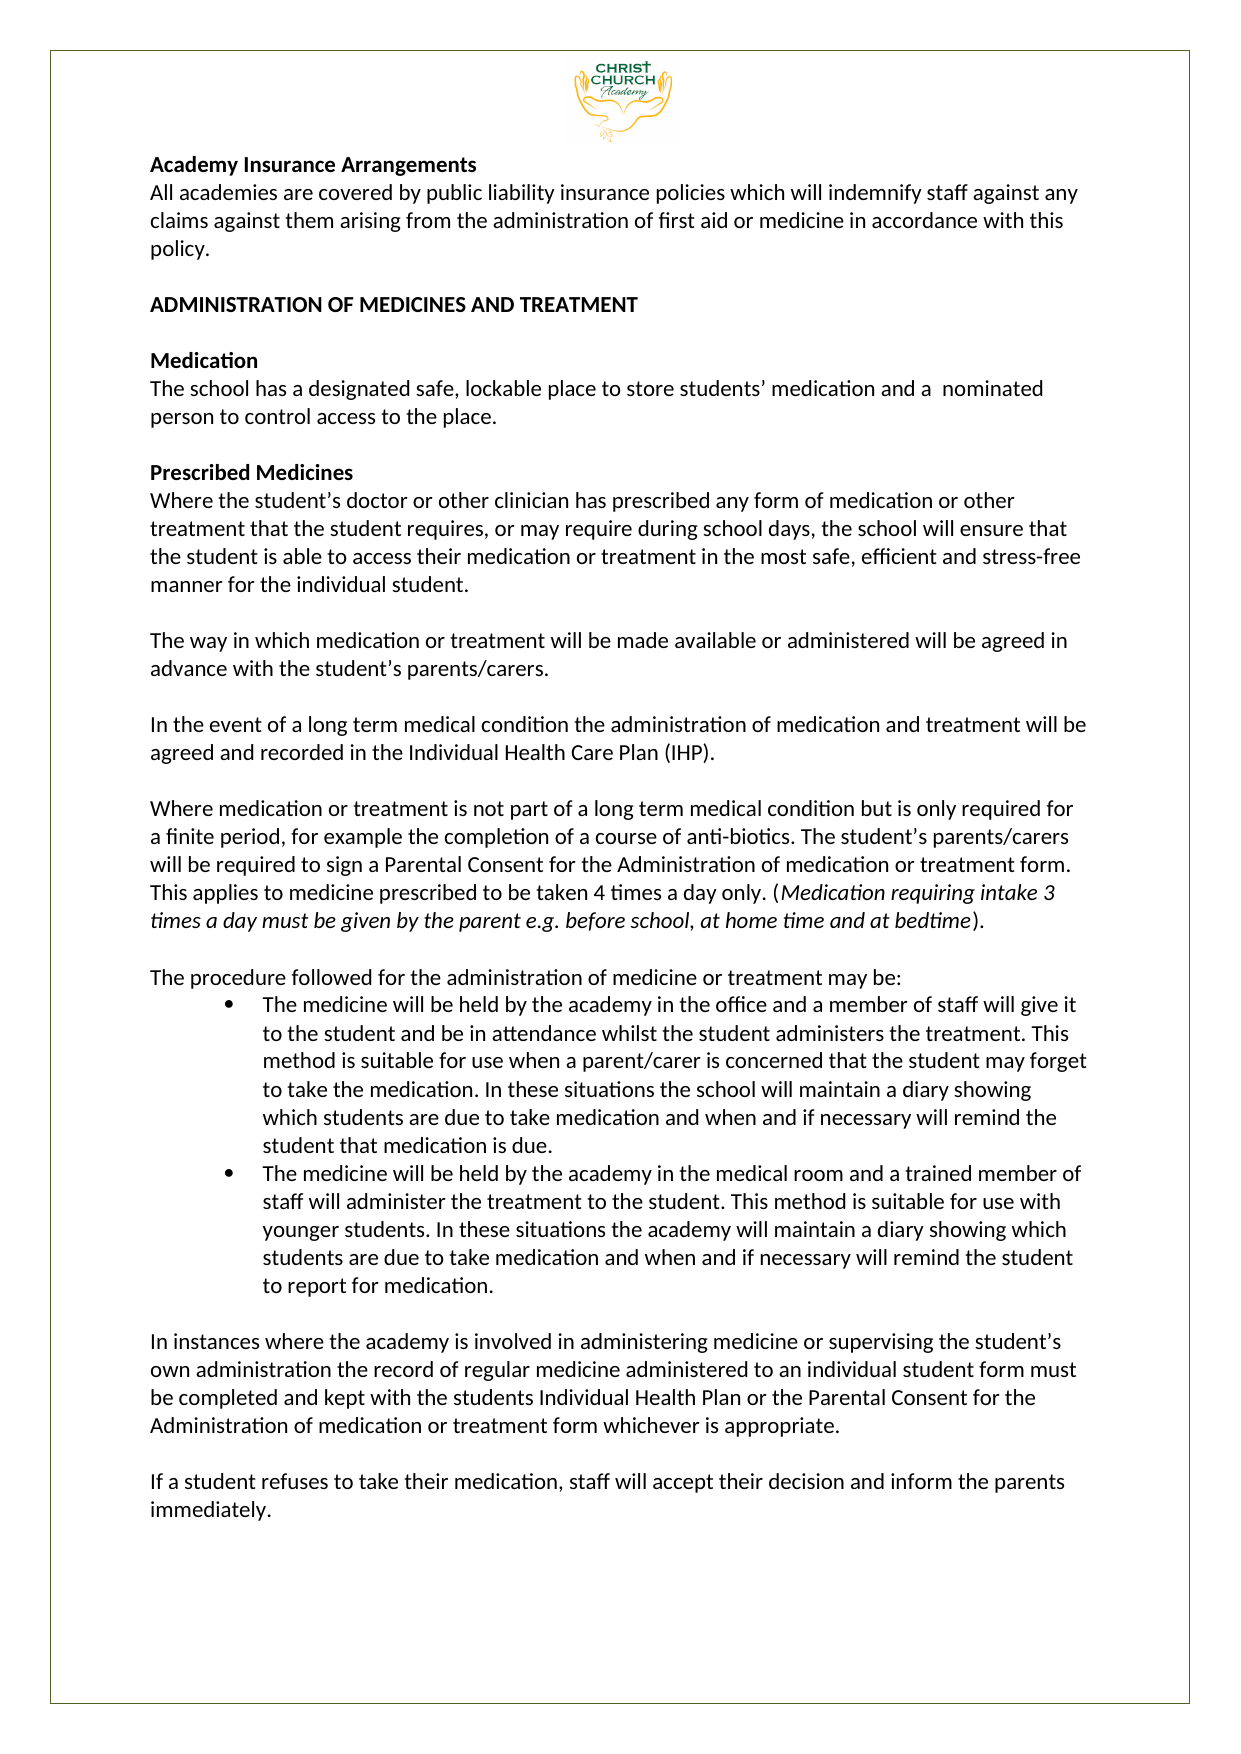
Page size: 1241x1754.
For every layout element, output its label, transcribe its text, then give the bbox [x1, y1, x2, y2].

text Medication [150, 346, 1090, 374]
text ADMINISTRATION OF MEDICINES AND TREATMENT [150, 290, 1090, 318]
text In instances where the academy is involved in administering medicine or supervising the student’s own administration the record of regular medicine administered to an individual student form must be completed and kept with the students Individual Health Plan or the Parental Consent for the Administration of medication or treatment form whichever is appropriate. [150, 1327, 1090, 1439]
text Academy Insurance Arrangements [150, 150, 1090, 178]
text If a student refuses to take their medication, staff will accept their decision and inform the parents immediately. [150, 1467, 1090, 1523]
list The medicine will be held by the academy in the medical room and a trained member of staff will administer the treatment to the student. This method is suitable for use with younger students. In these situations the academy will maintain a diary showing which students are due to take medication and when and if necessary will remind the student to report for medication. [225, 1159, 1090, 1299]
text In the event of a long term medical condition the administration of medication and treatment will be agreed and recorded in the Individual Health Care Plan (IHP). [150, 710, 1090, 766]
text The procedure followed for the administration of medicine or treatment may be: [150, 963, 1090, 991]
text Where medication or treatment is not part of a long term medical condition but is only required for a finite period, for example the completion of a course of anti-biotics. The student’s parents/carers will be required to sign a Parental Consent for the Administration of medication or treatment form. This applies to medicine prescribed to be taken 4 times a day only. (Medication requiring intake 3 times a day must be given by the parent e.g. before school, at home time and at bedtime). [150, 794, 1090, 934]
text All academies are covered by public liability insurance policies which will indemnify staff against any claims against them arising from the administration of first aid or medicine in accordance with this policy. [150, 178, 1090, 262]
text The way in which medication or treatment will be made available or administered will be agreed in advance with the student’s parents/carers. [150, 626, 1090, 682]
text Prescribed Medicines [150, 458, 1090, 486]
text Where the student’s doctor or other clinician has prescribed any form of medication or other treatment that the student requires, or may require during school days, the school will ensure that the student is able to access their medication or treatment in the most safe, efficient and stress-free manner for the individual student. [150, 486, 1090, 598]
list The medicine will be held by the academy in the office and a member of staff will give it to the student and be in attendance whilst the student administers the treatment. This method is suitable for use when a parent/carer is concerned that the student may forget to take the medication. In these situations the school will maintain a diary showing which students are due to take medication and when and if necessary will remind the student that medication is due. [225, 991, 1090, 1159]
text The school has a designated safe, lockable place to store students’ medication and a nominated person to control access to the place. [150, 374, 1090, 430]
